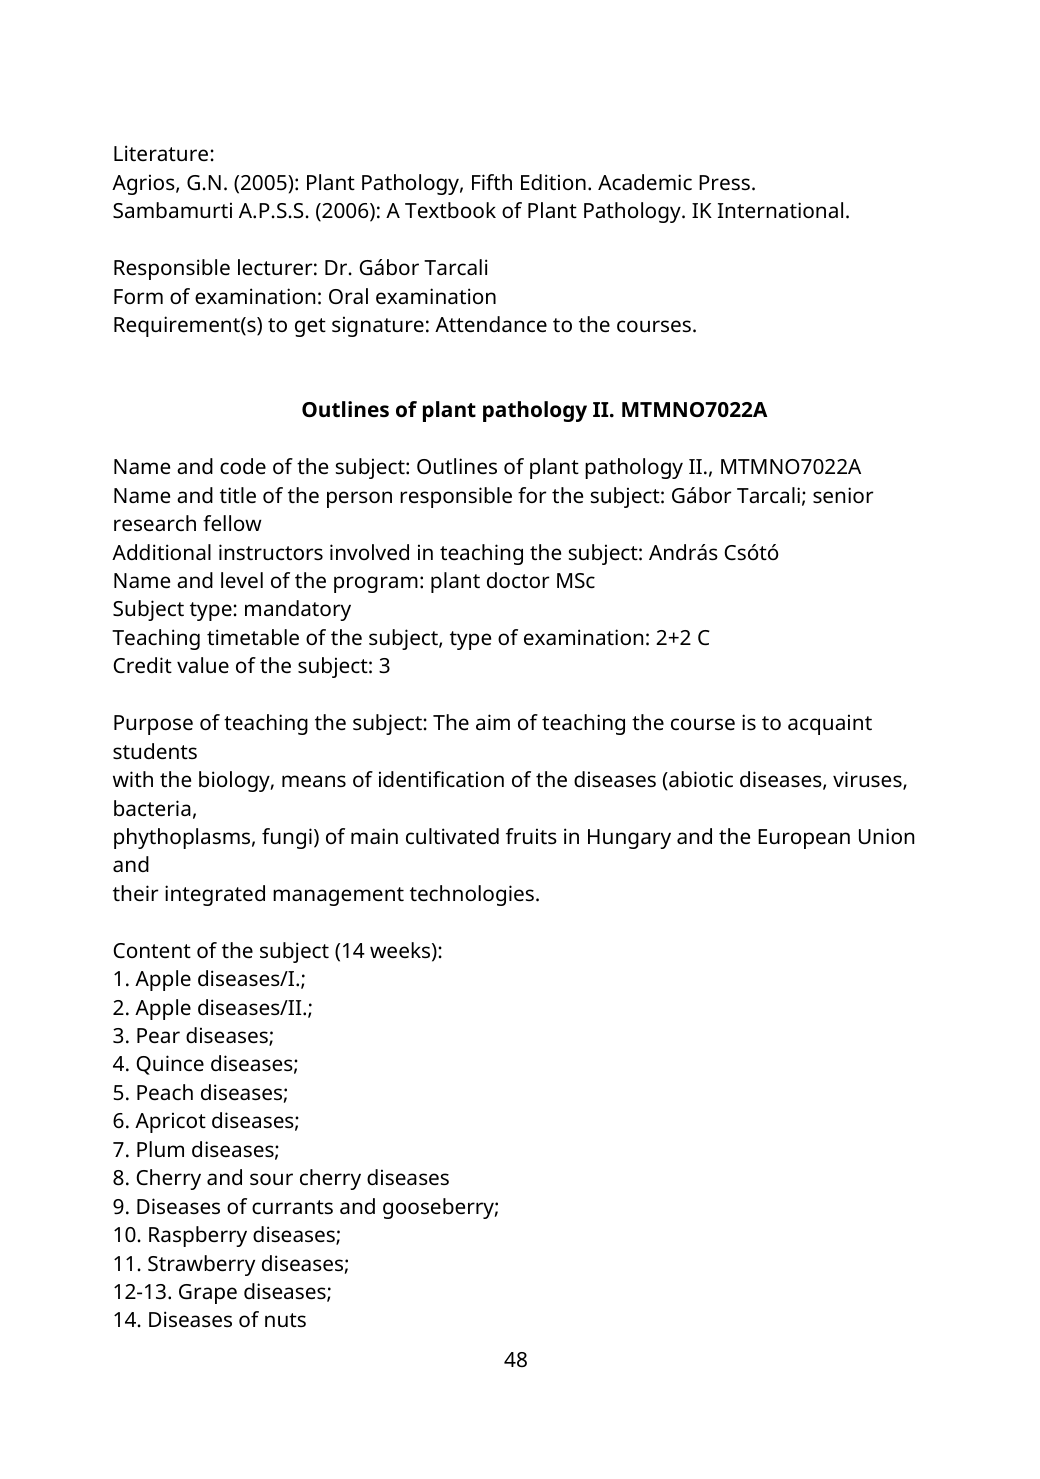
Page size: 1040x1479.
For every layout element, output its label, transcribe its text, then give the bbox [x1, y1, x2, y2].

text Responsible lecturer: Dr. Gábor Tarcali [112, 253, 956, 282]
text Name and code of the subject: Outlines of plant pathology II., MTMNO7022A Name and title of the person responsible for the subject: Gábor Tarcali; senior research fellow Additional instructors involved in teaching the subject: András Csótó Name and level of the program: plant doctor MSc Subject type: mandatory Teaching timetable of the subject, type of examination: 2+2 C Credit value of the subject: 3 [112, 452, 956, 680]
text Literature: [112, 139, 956, 168]
text Agrios, G.N. (2005): Plant Pathology, Fifth Edition. Academic Press. [112, 168, 956, 196]
text Requirement(s) to get signature: Attendance to the courses. [112, 310, 956, 339]
text Outlines of plant pathology II. MTMNO7022A [112, 396, 956, 424]
text Purpose of teaching the subject: The aim of teaching the course is to acquaint students with the biology, means of identification of the diseases (abiotic diseases, viruses, bacteria, phythoplasms, fungi) of main cultivated fruits in Hungary and the European Union and their integrated management technologies. [112, 680, 956, 907]
text Sambamurti A.P.S.S. (2006): A Textbook of Plant Pathology. IK International. [112, 196, 956, 225]
text 8. Cherry and sour cherry diseases 9. Diseases of currants and gooseberry; 10. Raspberry diseases; 11. Strawberry diseases; 12-13. Grape diseases; 14. Diseases of nuts [112, 1163, 956, 1334]
text Content of the subject (14 weeks): 1. Apple diseases/I.; 2. Apple diseases/II.; 3. Pear diseases; 4. Quince diseases; 5. Peach diseases; 6. Apricot diseases; 7. Plum diseases; [112, 907, 956, 1163]
text Form of examination: Oral examination [112, 282, 956, 310]
